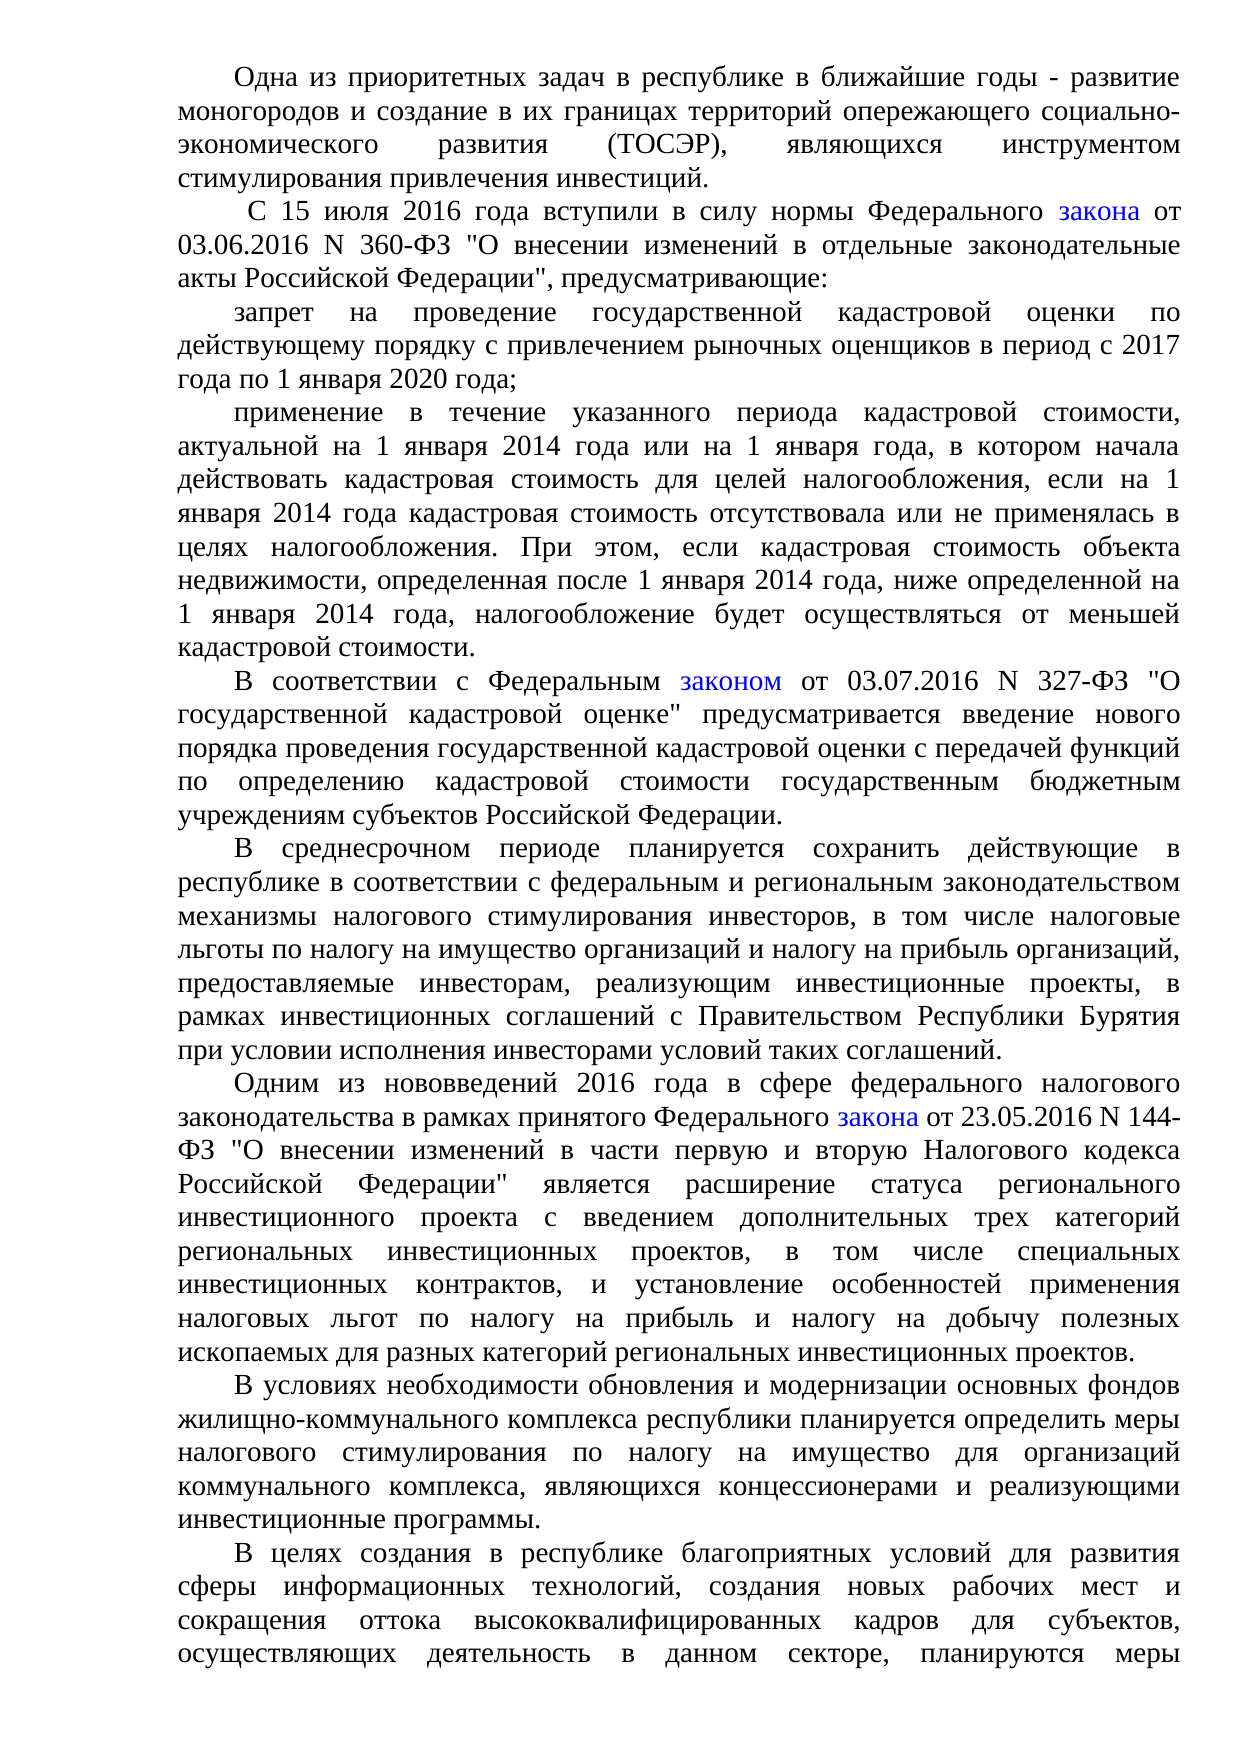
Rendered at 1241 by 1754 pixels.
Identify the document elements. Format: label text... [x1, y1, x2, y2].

text Одним из нововведений 2016 года в сфере федерального налогового законодательства в рамках принятого Федерального закона от 23.05.2016 N 144-ФЗ "О внесении изменений в части первую и вторую Налогового кодекса Российской Федерации" является расширение статуса регионального инвестиционного проекта с введением дополнительных трех категорий региональных инвестиционных проектов, в том числе специальных инвестиционных контрактов, и установление особенностей применения налоговых льгот по налогу на прибыль и налогу на добычу полезных ископаемых для разных категорий региональных инвестиционных проектов. [177, 1065, 1181, 1367]
text Одна из приоритетных задач в республике в ближайшие годы - развитие моногородов и создание в их границах территорий опережающего социально-экономического развития (ТОСЭР), являющихся инструментом стимулирования привлечения инвестиций. [177, 59, 1181, 193]
text применение в течение указанного периода кадастровой стоимости, актуальной на 1 января 2014 года или на 1 января года, в котором начала действовать кадастровая стоимость для целей налогообложения, если на 1 января 2014 года кадастровая стоимость отсутствовала или не применялась в целях налогообложения. При этом, если кадастровая стоимость объекта недвижимости, определенная после 1 января 2014 года, ниже определенной на 1 января 2014 года, налогообложение будет осуществляться от меньшей кадастровой стоимости. [177, 394, 1181, 663]
text В среднесрочном периоде планируется сохранить действующие в республике в соответствии с федеральным и региональным законодательством механизмы налогового стимулирования инвесторов, в том числе налоговые льготы по налогу на имущество организаций и налогу на прибыль организаций, предоставляемые инвесторам, реализующим инвестиционные проекты, в рамках инвестиционных соглашений с Правительством Республики Бурятия при условии исполнения инвесторами условий таких соглашений. [177, 831, 1181, 1065]
text С 15 июля 2016 года вступили в силу нормы Федерального закона от 03.06.2016 N 360-ФЗ "О внесении изменений в отдельные законодательные акты Российской Федерации", предусматривающие: [177, 193, 1181, 294]
text запрет на проведение государственной кадастровой оценки по действующему порядку с привлечением рыночных оценщиков в период с 2017 года по 1 января 2020 года; [177, 294, 1181, 394]
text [177, 1535, 1181, 1669]
text В условиях необходимости обновления и модернизации основных фондов жилищно-коммунального комплекса республики планируется определить меры налогового стимулирования по налогу на имущество для организаций коммунального комплекса, являющихся концессионерами и реализующими инвестиционные программы. [177, 1367, 1181, 1535]
text В соответствии с Федеральным законом от 03.07.2016 N 327-ФЗ "О государственной кадастровой оценке" предусматривается введение нового порядка проведения государственной кадастровой оценки с передачей функций по определению кадастровой стоимости государственным бюджетным учреждениям субъектов Российской Федерации. [177, 663, 1181, 831]
